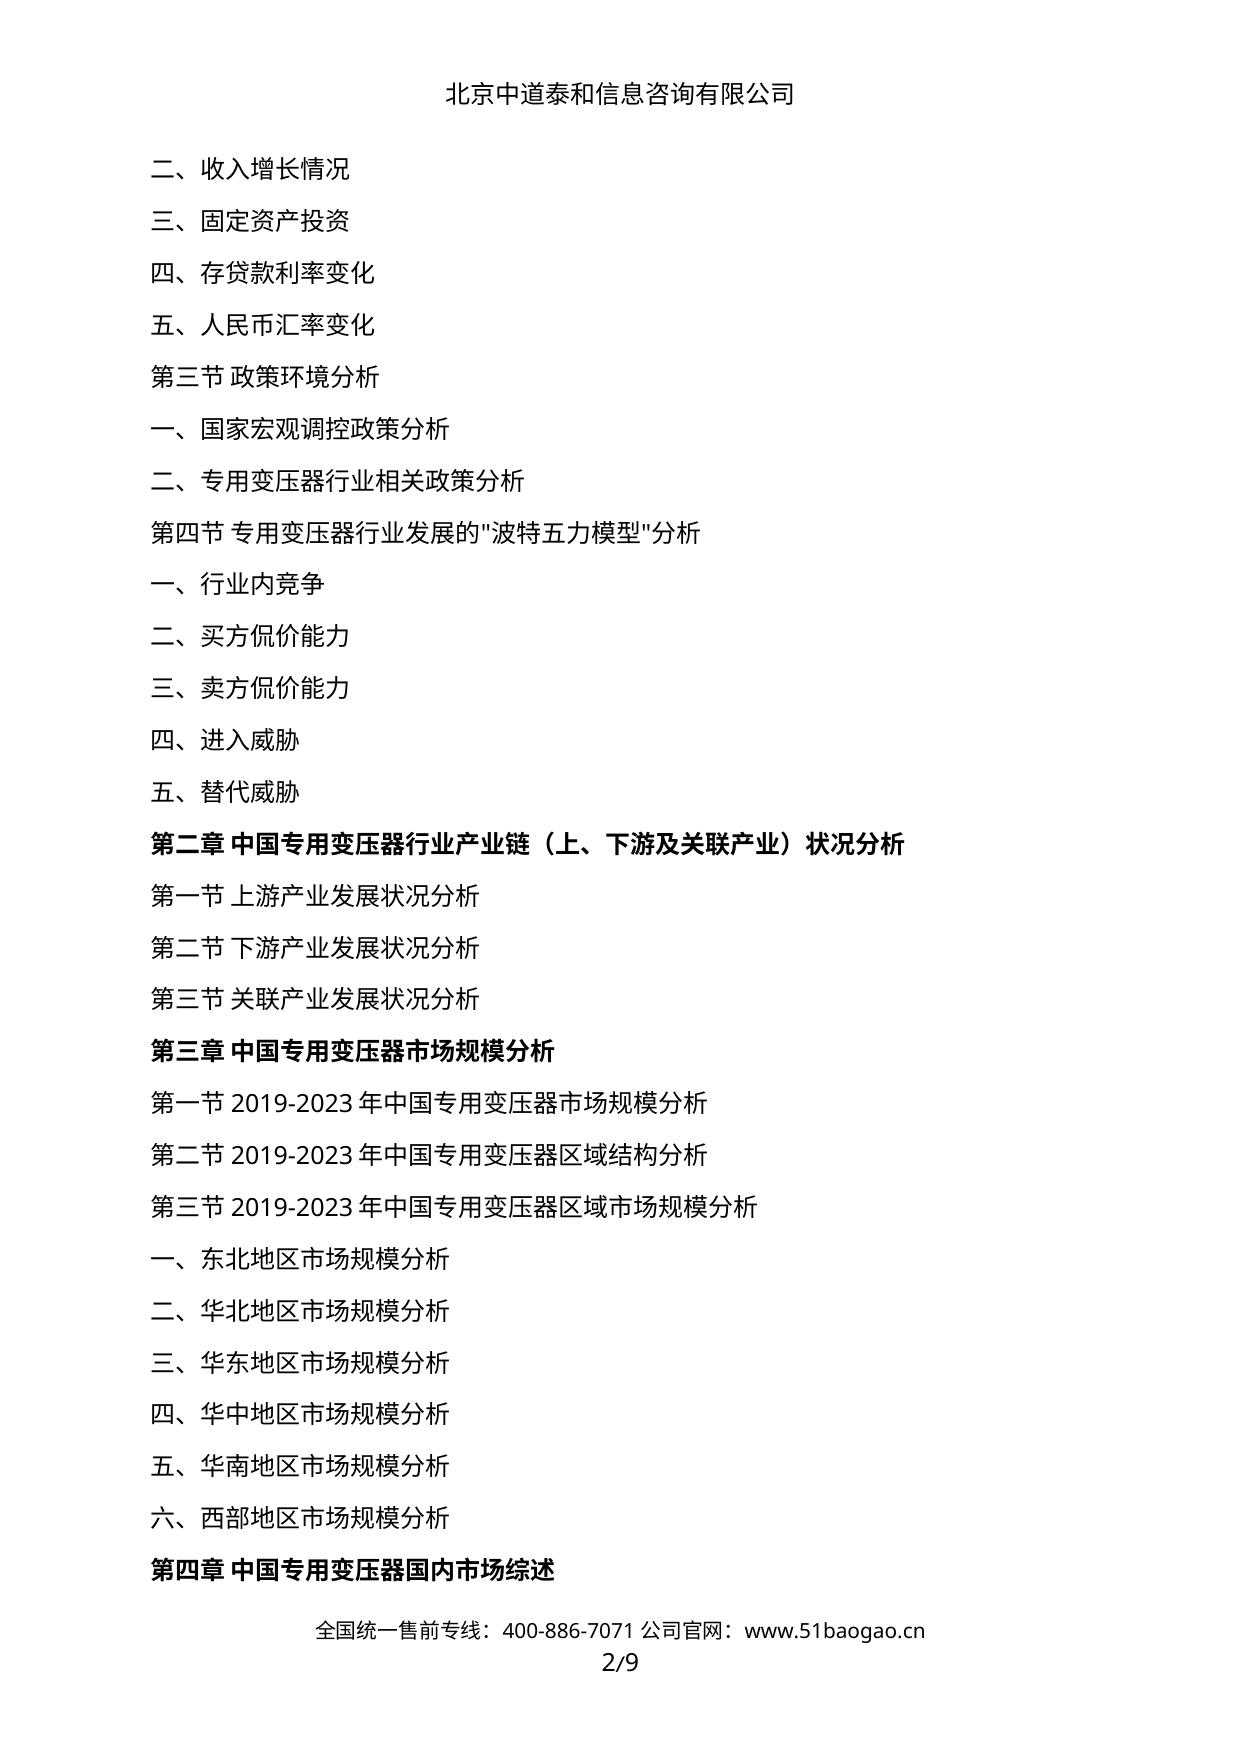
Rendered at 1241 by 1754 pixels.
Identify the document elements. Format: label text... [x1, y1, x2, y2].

text 第三节 2019-2023年中国专用变压器区域市场规模分析 [150, 1187, 1090, 1224]
text 四、华中地区市场规模分析 [150, 1395, 1090, 1431]
text 第三节 政策环境分析 [150, 357, 1090, 394]
text 第一节 上游产业发展状况分析 [150, 876, 1090, 912]
text 四、存贷款利率变化 [150, 254, 1090, 290]
text 三、卖方侃价能力 [150, 669, 1090, 705]
text 第四节 专用变压器行业发展的"波特五力模型"分析 [150, 513, 1090, 549]
text 三、华东地区市场规模分析 [150, 1343, 1090, 1379]
text 五、替代威胁 [150, 772, 1090, 809]
text 第三章 中国专用变压器市场规模分析 [150, 1032, 1090, 1068]
text 二、收入增长情况 [150, 150, 1090, 186]
text 第三节 关联产业发展状况分析 [150, 980, 1090, 1016]
text 第二节 2019-2023年中国专用变压器区域结构分析 [150, 1136, 1090, 1172]
text 五、人民币汇率变化 [150, 306, 1090, 342]
text 三、固定资产投资 [150, 202, 1090, 238]
text 一、国家宏观调控政策分析 [150, 409, 1090, 446]
text 二、专用变压器行业相关政策分析 [150, 461, 1090, 497]
text 一、东北地区市场规模分析 [150, 1239, 1090, 1276]
text 四、进入威胁 [150, 721, 1090, 757]
text 五、华南地区市场规模分析 [150, 1447, 1090, 1483]
text 第四章 中国专用变压器国内市场综述 [150, 1551, 1090, 1587]
text 二、华北地区市场规模分析 [150, 1291, 1090, 1327]
text 第二节 下游产业发展状况分析 [150, 928, 1090, 964]
text 第二章 中国专用变压器行业产业链（上、下游及关联产业）状况分析 [150, 824, 1090, 861]
text 二、买方侃价能力 [150, 617, 1090, 653]
text 六、西部地区市场规模分析 [150, 1499, 1090, 1535]
text 一、行业内竞争 [150, 565, 1090, 601]
text 第一节 2019-2023年中国专用变压器市场规模分析 [150, 1084, 1090, 1120]
